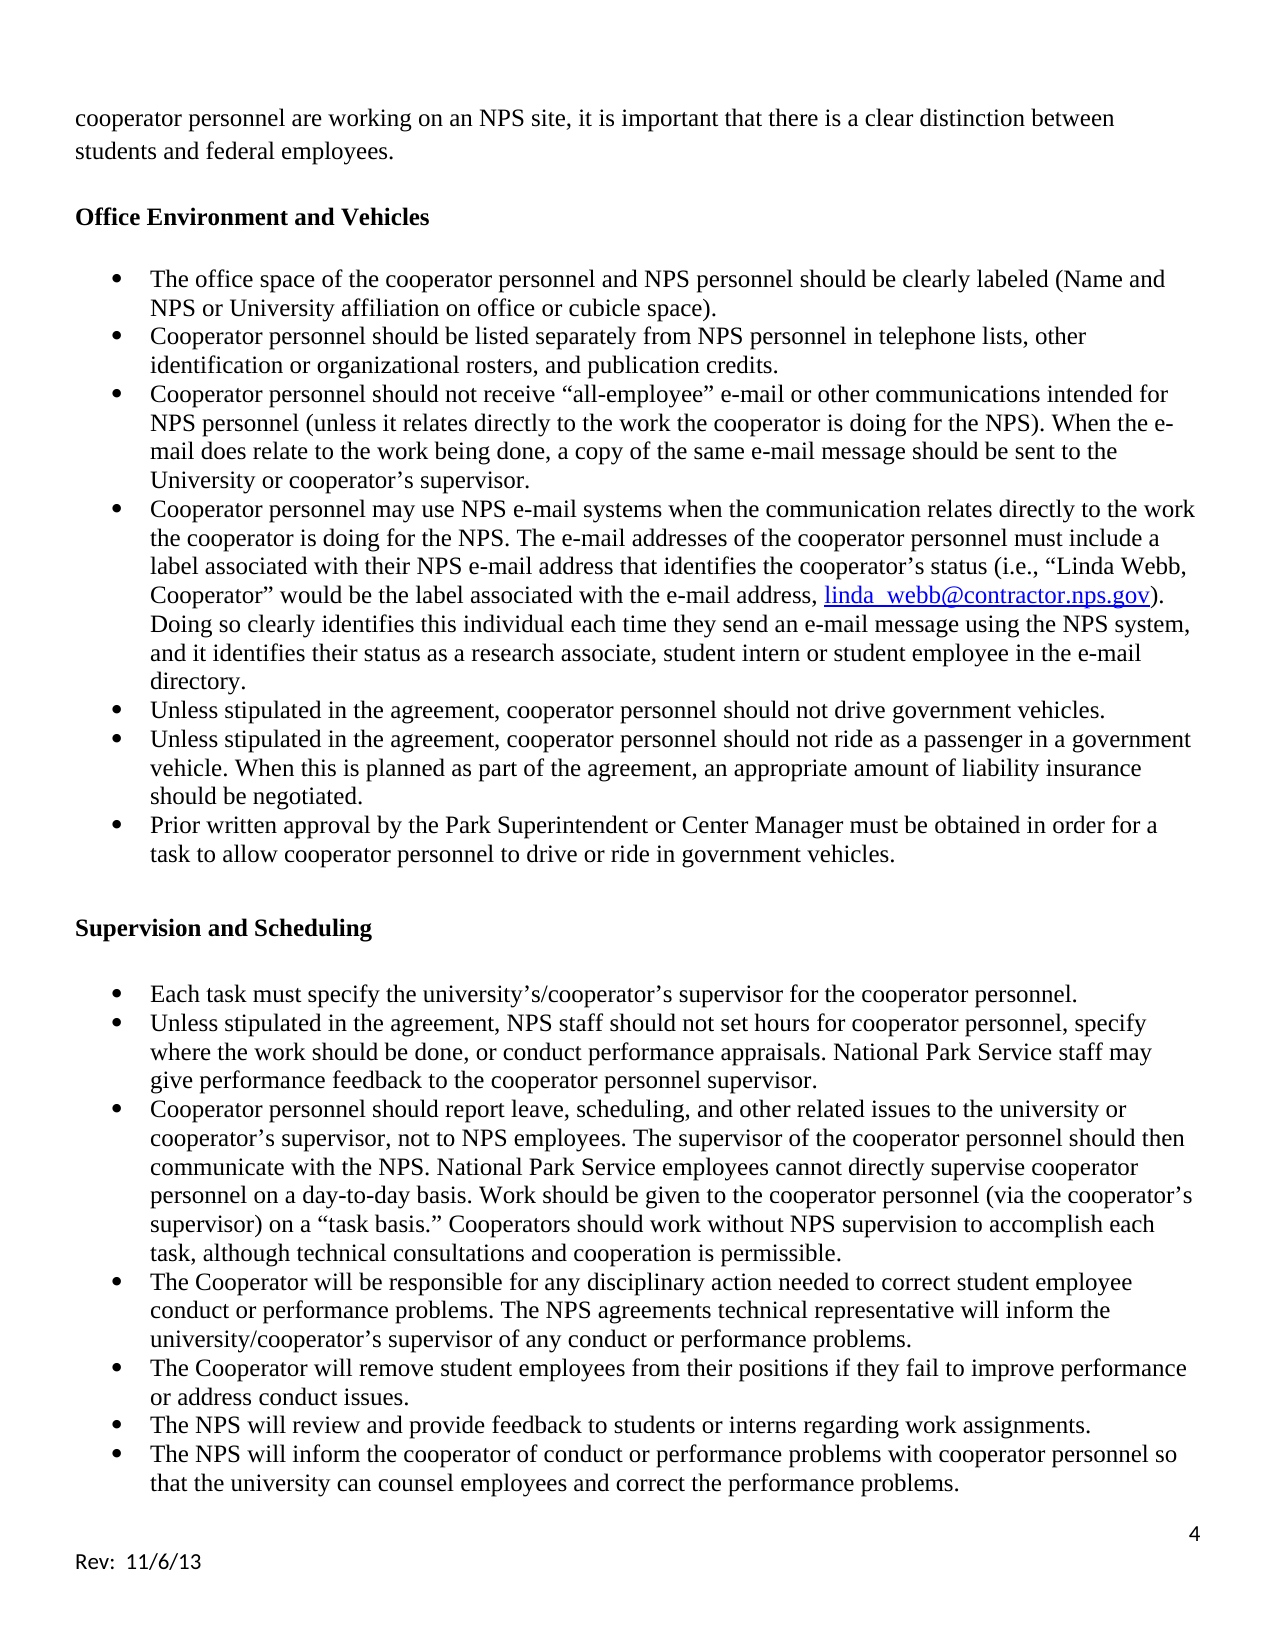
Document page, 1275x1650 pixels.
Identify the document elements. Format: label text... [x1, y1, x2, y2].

list Cooperator personnel should not receive “all-employee” e-mail or other communications intended for NPS personnel (unless it relates directly to the work the cooperator is doing for the NPS). When the e-mail does relate to the work being done, a copy of the same e-mail message should be sent to the University or cooperator’s supervisor. [112, 379, 1200, 494]
list The Cooperator will be responsible for any disciplinary action needed to correct student employee conduct or performance problems. The NPS agreements technical representative will inform the university/cooperator’s supervisor of any conduct or performance problems. [112, 1267, 1200, 1353]
text Office Environment and Vehicles [75, 202, 1200, 231]
list Each task must specify the university’s/cooperator’s supervisor for the cooperator personnel. [112, 979, 1200, 1008]
list Prior written approval by the Park Superintendent or Center Manager must be obtained in order for a task to allow cooperator personnel to drive or ride in government vehicles. [112, 810, 1200, 868]
list Cooperator personnel should report leave, scheduling, and other related issues to the university or cooperator’s supervisor, not to NPS employees. The supervisor of the cooperator personnel should then communicate with the NPS. National Park Service employees cannot directly supervise cooperator personnel on a day-to-day basis. Work should be given to the cooperator personnel (via the cooperator’s supervisor) on a “task basis.” Cooperators should work without NPS supervision to accomplish each task, although technical consultations and cooperation is permissible. [112, 1094, 1200, 1267]
list Cooperator personnel should be listed separately from NPS personnel in telephone lists, other identification or organizational rosters, and publication credits. [112, 321, 1200, 379]
text Supervision and Scheduling [75, 913, 1200, 942]
list The office space of the cooperator personnel and NPS personnel should be clearly labeled (Name and NPS or University affiliation on office or cubicle space). [112, 264, 1200, 321]
list The NPS will review and provide feedback to students or interns regarding work assignments. [112, 1410, 1200, 1439]
list Unless stipulated in the agreement, cooperator personnel should not drive government vehicles. [112, 695, 1200, 724]
list The NPS will inform the cooperator of conduct or performance problems with cooperator personnel so that the university can counsel employees and correct the performance problems. [112, 1439, 1200, 1497]
list The Cooperator will remove student employees from their positions if they fail to improve performance or address conduct issues. [112, 1353, 1200, 1410]
list Cooperator personnel may use NPS e-mail systems when the communication relates directly to the work the cooperator is doing for the NPS. The e-mail addresses of the cooperator personnel must include a label associated with their NPS e-mail address that identifies the cooperator’s status (i.e., “Linda Webb, Cooperator” would be the label associated with the e-mail address, linda_webb@contractor.nps.gov). Doing so clearly identifies this individual each time they send an e-mail message using the NPS system, and it identifies their status as a research associate, student intern or student employee in the e-mail directory. [112, 494, 1200, 695]
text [75, 103, 1200, 165]
list Unless stipulated in the agreement, NPS staff should not set hours for cooperator personnel, specify where the work should be done, or conduct performance appraisals. National Park Service staff may give performance feedback to the cooperator personnel supervisor. [112, 1008, 1200, 1094]
list Unless stipulated in the agreement, cooperator personnel should not ride as a passenger in a government vehicle. When this is planned as part of the agreement, an appropriate amount of liability insurance should be negotiated. [112, 724, 1200, 810]
